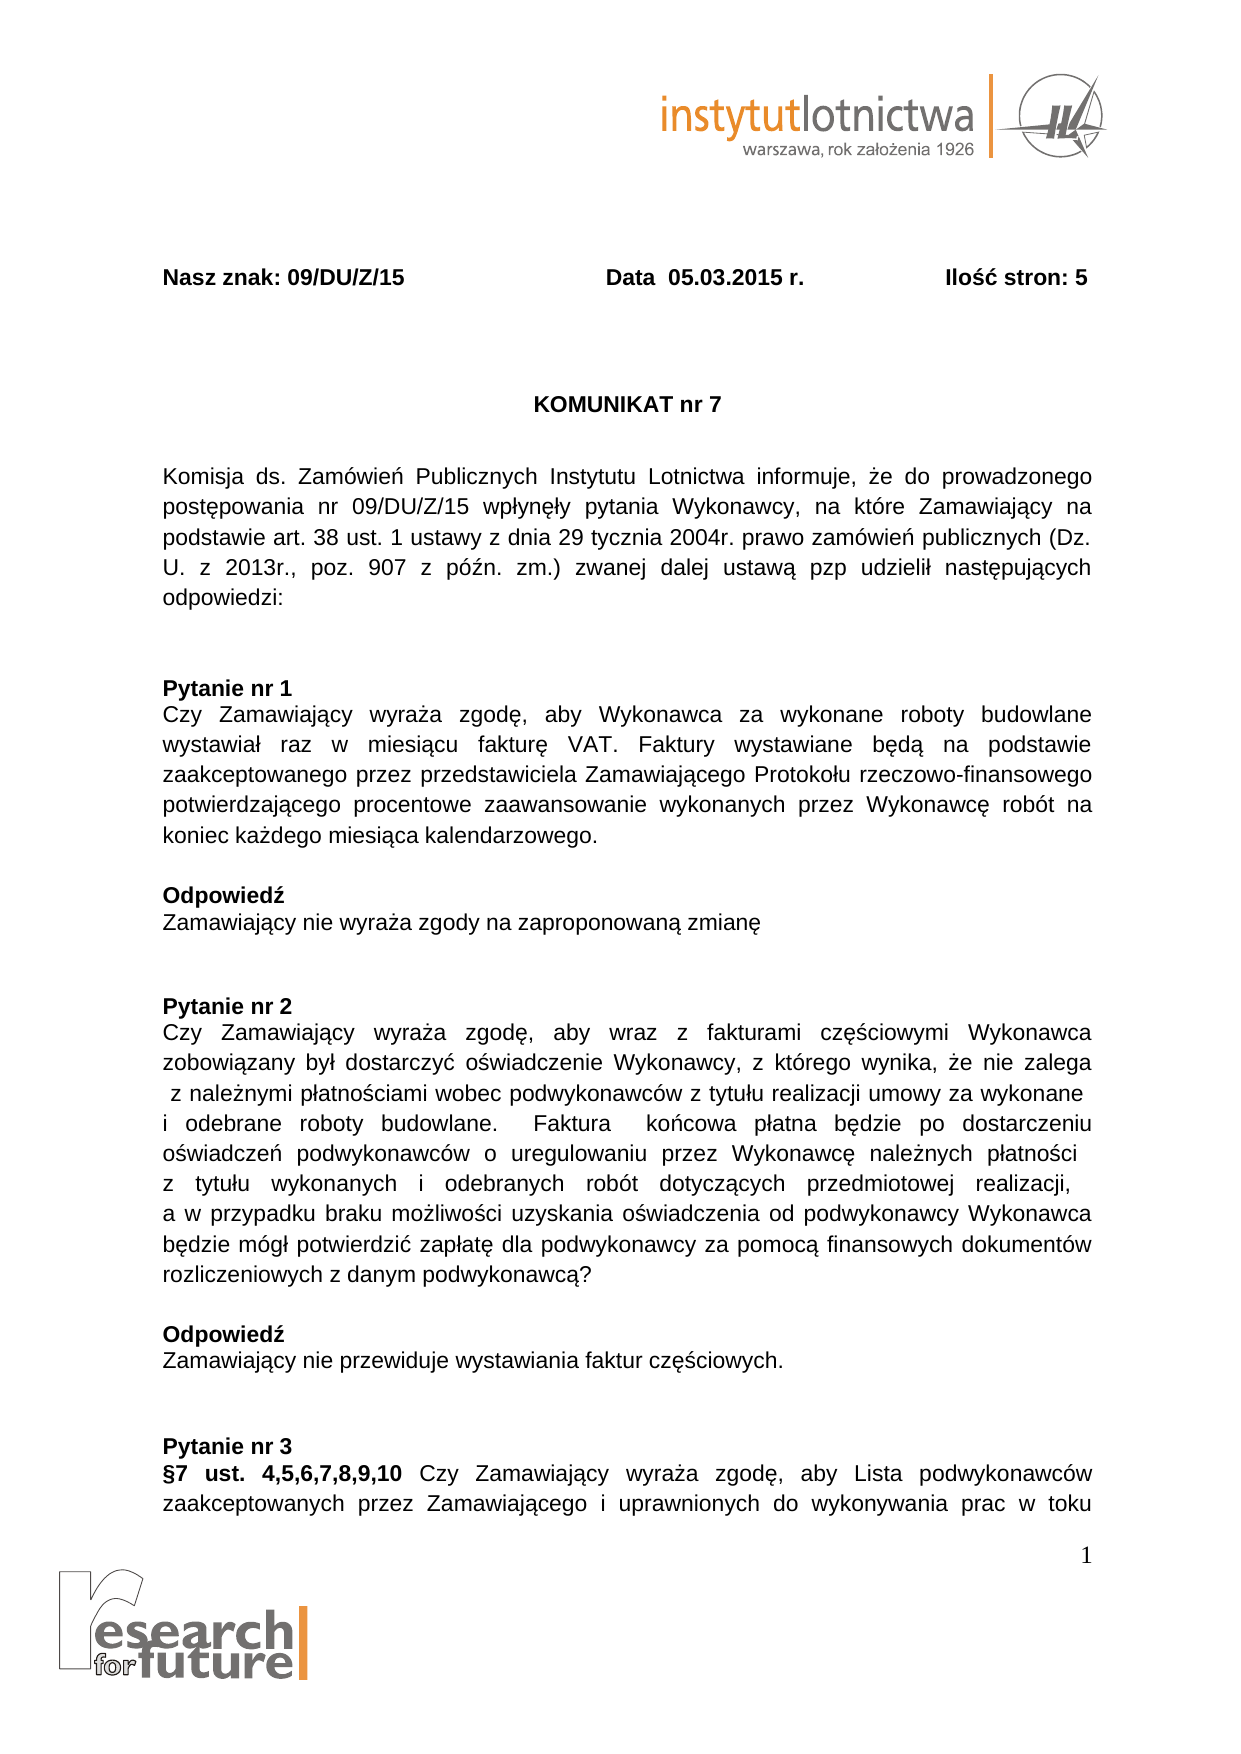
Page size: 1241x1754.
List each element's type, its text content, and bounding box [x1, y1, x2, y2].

subtitle KOMUNIKAT nr 7 [162, 391, 1093, 417]
text Odpowiedź [162, 882, 1093, 908]
text Czy Zamawiający wyraża zgodę, aby Wykonawca za wykonane roboty budowlane wystawiał raz w miesiącu fakturę VAT. Faktury wystawiane będą na podstawie zaakceptowanego przez przedstawiciela Zamawiającego Protokołu rzeczowo-finansowego potwierdzającego procentowe zaawansowanie wykonanych przez Wykonawcę robót na koniec każdego miesiąca kalendarzowego. [162, 701, 1093, 848]
list Odpowiedź [162, 1321, 1093, 1347]
list Zamawiający nie przewiduje wystawiania faktur częściowych. [162, 1347, 1093, 1374]
list Czy Zamawiający wyraża zgodę, aby wraz z fakturami częściowymi Wykonawca zobowiązany był dostarczyć oświadczenie Wykonawcy, z którego wynika, że nie zalega z należnymi płatnościami wobec podwykonawców z tytułu realizacji umowy za wykonane i odebrane roboty budowlane. Faktura końcowa płatna będzie po dostarczeniu oświadczeń podwykonawców o uregulowaniu przez Wykonawcę należnych płatności z tytułu wykonanych i odebranych robót dotyczących przedmiotowej realizacji, a w przypadku braku możliwości uzyskania oświadczenia od podwykonawcy Wykonawca będzie mógł potwierdzić zapłatę dla podwykonawcy za pomocą finansowych dokumentów rozliczeniowych z danym podwykonawcą? [162, 1019, 1093, 1287]
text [162, 1459, 1093, 1516]
text Nasz znak: 09/DU/Z/15 Data 05.03.2015 r. Ilość stron: 5 [162, 263, 1093, 290]
text Pytanie nr 1 [162, 674, 1093, 701]
text Komisja ds. Zamówień Publicznych Instytutu Lotnictwa informuje, że do prowadzonego postępowania nr 09/DU/Z/15 wpłynęły pytania Wykonawcy, na które Zamawiający na podstawie art. 38 ust. 1 ustawy z dnia 29 tycznia 2004r. prawo zamówień publicznych (Dz. U. z 2013r., poz. 907 z późn. zm.) zwanej dalej ustawą pzp udzielił następujących odpowiedzi: [162, 463, 1093, 610]
list Pytanie nr 2 [162, 993, 1093, 1019]
text Zamawiający nie wyraża zgody na zaproponowaną zmianę [162, 908, 1093, 935]
text Pytanie nr 3 [162, 1433, 1093, 1459]
